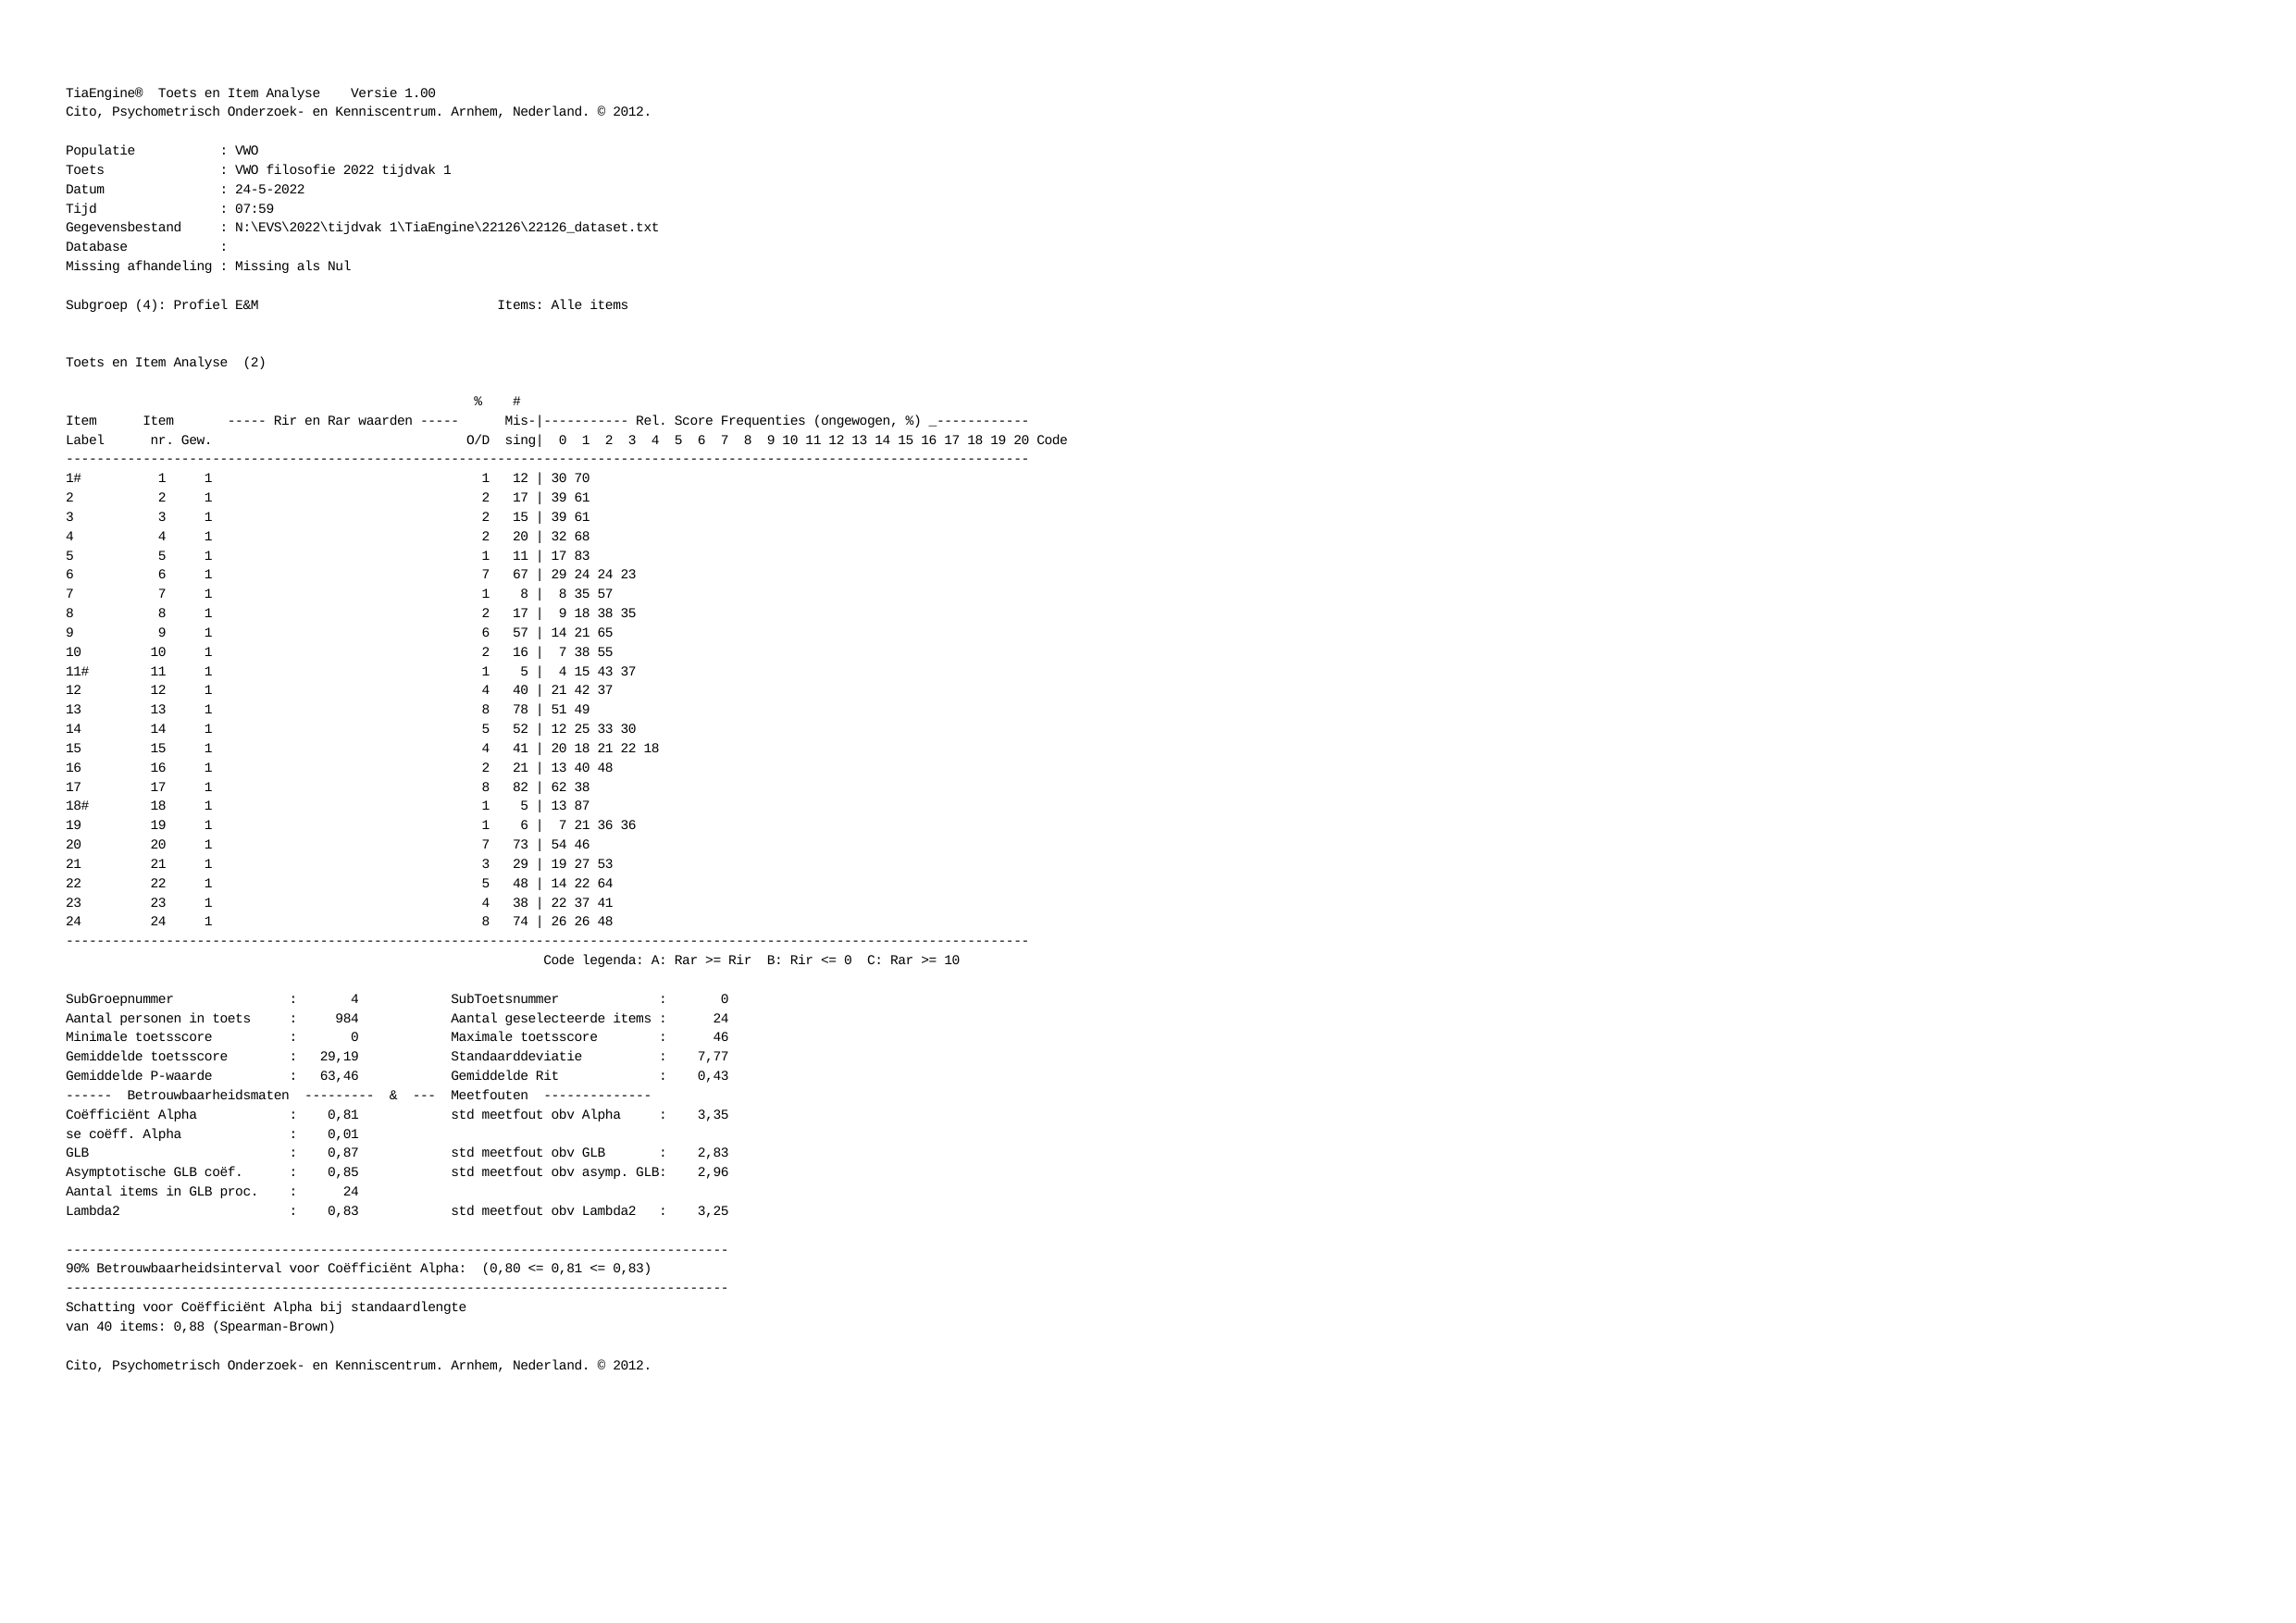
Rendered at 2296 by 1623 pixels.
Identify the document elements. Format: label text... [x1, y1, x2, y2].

text % # [66, 390, 2252, 410]
text 12 12 1 4 40 | 21 42 37 [66, 679, 2252, 699]
text Coëfficiënt Alpha : 0,81 std meetfout obv Alpha : 3,35 [66, 1104, 2252, 1122]
text 22 22 1 5 48 | 14 22 64 [66, 873, 2252, 891]
text Datum : 24-5-2022 [66, 179, 2252, 197]
text 20 20 1 7 73 | 54 46 [66, 834, 2252, 853]
text 10 10 1 2 16 | 7 38 55 [66, 641, 2252, 660]
text Asymptotische GLB coëf. : 0,85 std meetfout obv asymp. GLB: 2,96 [66, 1161, 2252, 1181]
text Gemiddelde P-waarde : 63,46 Gemiddelde Rit : 0,43 [66, 1065, 2252, 1084]
text 90% Betrouwbaarheidsinterval voor Coëfficiënt Alpha: (0,80 <= 0,81 <= 0,83) [66, 1258, 2252, 1277]
text 2 2 1 2 17 | 39 61 [66, 487, 2252, 506]
text Toets en Item Analyse (2) [66, 352, 2252, 371]
text 1# 1 1 1 12 | 30 70 [66, 467, 2252, 487]
text 14 14 1 5 52 | 12 25 33 30 [66, 718, 2252, 737]
text Database : [66, 236, 2252, 255]
text 8 8 1 2 17 | 9 18 38 35 [66, 602, 2252, 622]
text Toets : VWO filosofie 2022 tijdvak 1 [66, 159, 2252, 179]
text Gemiddelde toetsscore : 29,19 Standaarddeviatie : 7,77 [66, 1046, 2252, 1065]
text Missing afhandeling : Missing als Nul [66, 255, 2252, 275]
text Schatting voor Coëfficiënt Alpha bij standaardlengte [66, 1296, 2252, 1316]
text Gegevensbestand : N:\EVS\2022\tijdvak 1\TiaEngine\22126\22126_dataset.txt [66, 217, 2252, 236]
text se coëff. Alpha : 0,01 [66, 1122, 2252, 1142]
text 7 7 1 1 8 | 8 35 57 [66, 583, 2252, 602]
text 4 4 1 2 20 | 32 68 [66, 526, 2252, 544]
text 17 17 1 8 82 | 62 38 [66, 775, 2252, 795]
text 9 9 1 6 57 | 14 21 65 [66, 622, 2252, 641]
text Subgroep (4): Profiel E&M Items: Alle items [66, 294, 2252, 313]
text Populatie : VWO [66, 140, 2252, 159]
text Aantal personen in toets : 984 Aantal geselecteerde items : 24 [66, 1007, 2252, 1026]
text 6 6 1 7 67 | 29 24 24 23 [66, 564, 2252, 583]
text ------ Betrouwbaarheidsmaten --------- & --- Meetfouten -------------- [66, 1084, 2252, 1104]
text 13 13 1 8 78 | 51 49 [66, 699, 2252, 718]
text Lambda2 : 0,83 std meetfout obv Lambda2 : 3,25 [66, 1200, 2252, 1220]
text 24 24 1 8 74 | 26 26 48 [66, 911, 2252, 930]
text TiaEngine® Toets en Item Analyse Versie 1.00 [66, 81, 2252, 101]
text 5 5 1 1 11 | 17 83 [66, 544, 2252, 564]
text 18# 18 1 1 5 | 13 87 [66, 795, 2252, 814]
text SubGroepnummer : 4 SubToetsnummer : 0 [66, 988, 2252, 1007]
text van 40 items: 0,88 (Spearman-Brown) [66, 1316, 2252, 1335]
text ----------------------------------------------------------------------------------------------------------------------------- [66, 930, 2252, 949]
text Code legenda: A: Rar >= Rir B: Rir <= 0 C: Rar >= 10 [66, 949, 2252, 969]
text -------------------------------------------------------------------------------------- [66, 1277, 2252, 1296]
text Label nr. Gew. O/D sing| 0 1 2 3 4 5 6 7 8 9 10 11 12 13 14 15 16 17 18 19 20 Code [66, 428, 2252, 448]
text Tijd : 07:59 [66, 197, 2252, 217]
text Minimale toetsscore : 0 Maximale toetsscore : 46 [66, 1026, 2252, 1046]
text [66, 1354, 2252, 1373]
text GLB : 0,87 std meetfout obv GLB : 2,83 [66, 1142, 2252, 1161]
text -------------------------------------------------------------------------------------- [66, 1238, 2252, 1258]
text 21 21 1 3 29 | 19 27 53 [66, 853, 2252, 873]
text 15 15 1 4 41 | 20 18 21 22 18 [66, 737, 2252, 757]
text 3 3 1 2 15 | 39 61 [66, 506, 2252, 526]
text 11# 11 1 1 5 | 4 15 43 37 [66, 660, 2252, 679]
text Item Item ----- Rir en Rar waarden ----- Mis-|----------- Rel. Score Frequenties (ongewogen, %) _------------ [66, 410, 2252, 428]
text ----------------------------------------------------------------------------------------------------------------------------- [66, 448, 2252, 467]
text Aantal items in GLB proc. : 24 [66, 1181, 2252, 1200]
text 16 16 1 2 21 | 13 40 48 [66, 757, 2252, 775]
text 19 19 1 1 6 | 7 21 36 36 [66, 814, 2252, 834]
text 23 23 1 4 38 | 22 37 41 [66, 891, 2252, 911]
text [66, 101, 2252, 120]
